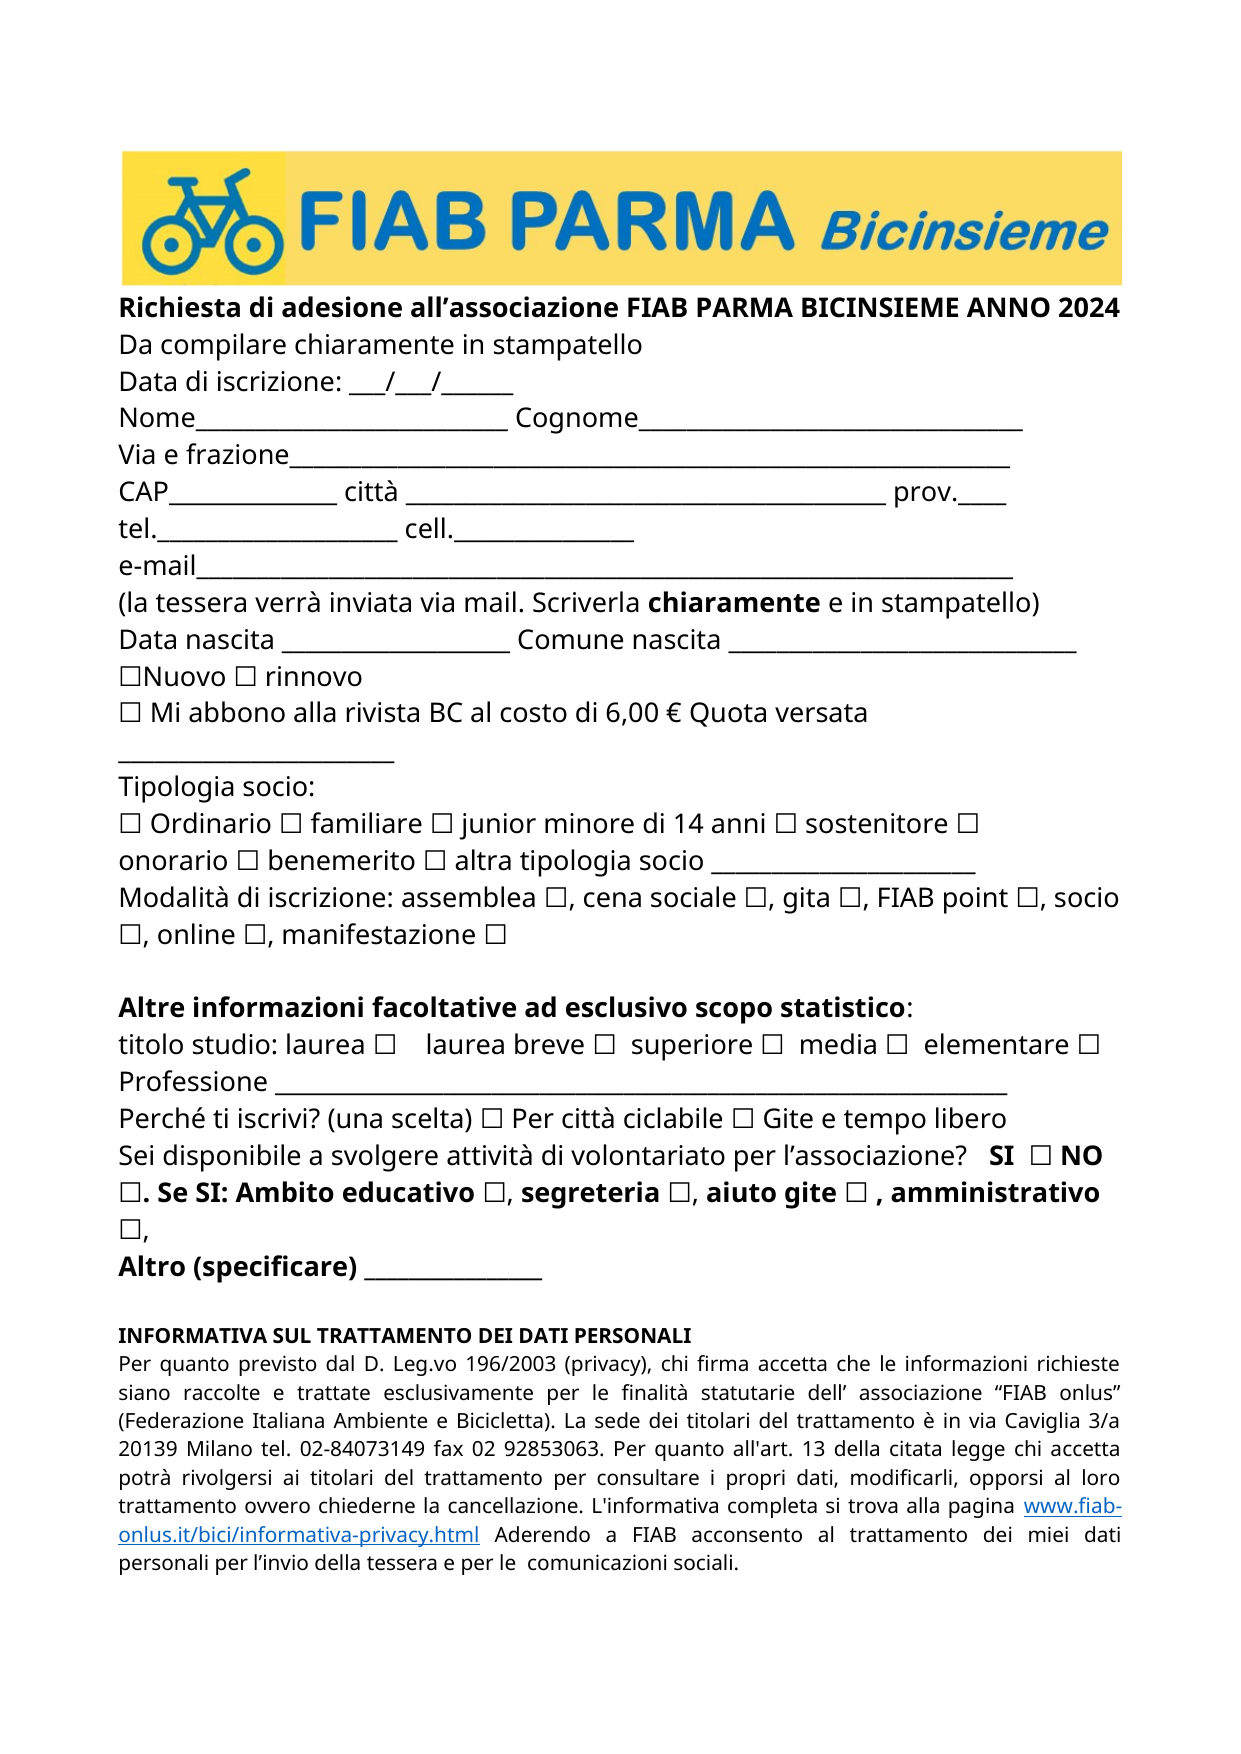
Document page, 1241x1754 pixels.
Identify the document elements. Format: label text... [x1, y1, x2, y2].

text Professione _____________________________________________________________ [118, 1063, 1122, 1099]
text Nome__________________________ Cognome________________________________ [118, 399, 1122, 436]
text (la tessera verrà inviata via mail. Scriverla chiaramente e in stampatello) [118, 583, 1122, 620]
text tel.____________________ cell._______________ [118, 509, 1122, 546]
text Data nascita ___________________ Comune nascita _____________________________ [118, 620, 1122, 657]
text INFORMATIVA SUL TRATTAMENTO DEI DATI PERSONALI [118, 1321, 1122, 1349]
text Tipologia socio: [118, 768, 1122, 804]
text Mi abbono alla rivista BC al costo di 6,00 € Quota versata _______________________ [118, 694, 1122, 768]
text Ordinario familiare junior minore di 14 anni sostenitore [118, 804, 1122, 841]
text e-mail____________________________________________________________________ [118, 546, 1122, 583]
text onorario benemerito altra tipologia socio ______________________ [118, 841, 1122, 878]
text Via e frazione____________________________________________________________ [118, 436, 1122, 473]
text Altro (specificare) ________________ [118, 1247, 1122, 1284]
picture [118, 147, 1123, 289]
text Modalità di iscrizione: assemblea , cena sociale , gita , FIAB point , socio , online , manifestazione [118, 878, 1122, 952]
text CAP______________ città ________________________________________ prov.____ [118, 473, 1122, 509]
text Perché ti iscrivi? (una scelta) Per città ciclabile Gite e tempo libero [118, 1099, 1122, 1136]
text Sei disponibile a svolgere attività di volontariato per l’associazione? SI NO . Se SI: Ambito educativo , segreteria , aiuto gite , amministrativo , [118, 1136, 1122, 1247]
text Per quanto previsto dal D. Leg.vo 196/2003 (privacy), chi firma accetta che le informazioni richieste siano raccolte e trattate esclusivamente per le finalità statutarie dell’ associazione “FIAB onlus” (Federazione Italiana Ambiente e Bicicletta). La sede dei titolari del trattamento è in via Caviglia 3/a 20139 Milano tel. 02-84073149 fax 02 92853063. Per quanto all'art. 13 della citata legge chi accetta potrà rivolgersi ai titolari del trattamento per consultare i propri dati, modificarli, opporsi al loro trattamento ovvero chiederne la cancellazione. L'informativa completa si trova alla pagina www.fiab-onlus.it/bici/informativa-privacy.html Aderendo a FIAB acconsento al trattamento dei miei dati personali per l’invio della tessera e per le comunicazioni sociali. [118, 1349, 1122, 1577]
text Altre informazioni facoltative ad esclusivo scopo statistico: [118, 989, 1122, 1026]
text Da compilare chiaramente in stampatello [118, 325, 1122, 362]
text Data di iscrizione: ___/___/______ [118, 362, 1122, 399]
text titolo studio: laurea laurea breve superiore media elementare [118, 1026, 1122, 1063]
text Nuovo rinnovo [118, 657, 1122, 694]
text Richiesta di adesione all’associazione FIAB PARMA BICINSIEME ANNO 2024 [118, 289, 1122, 325]
